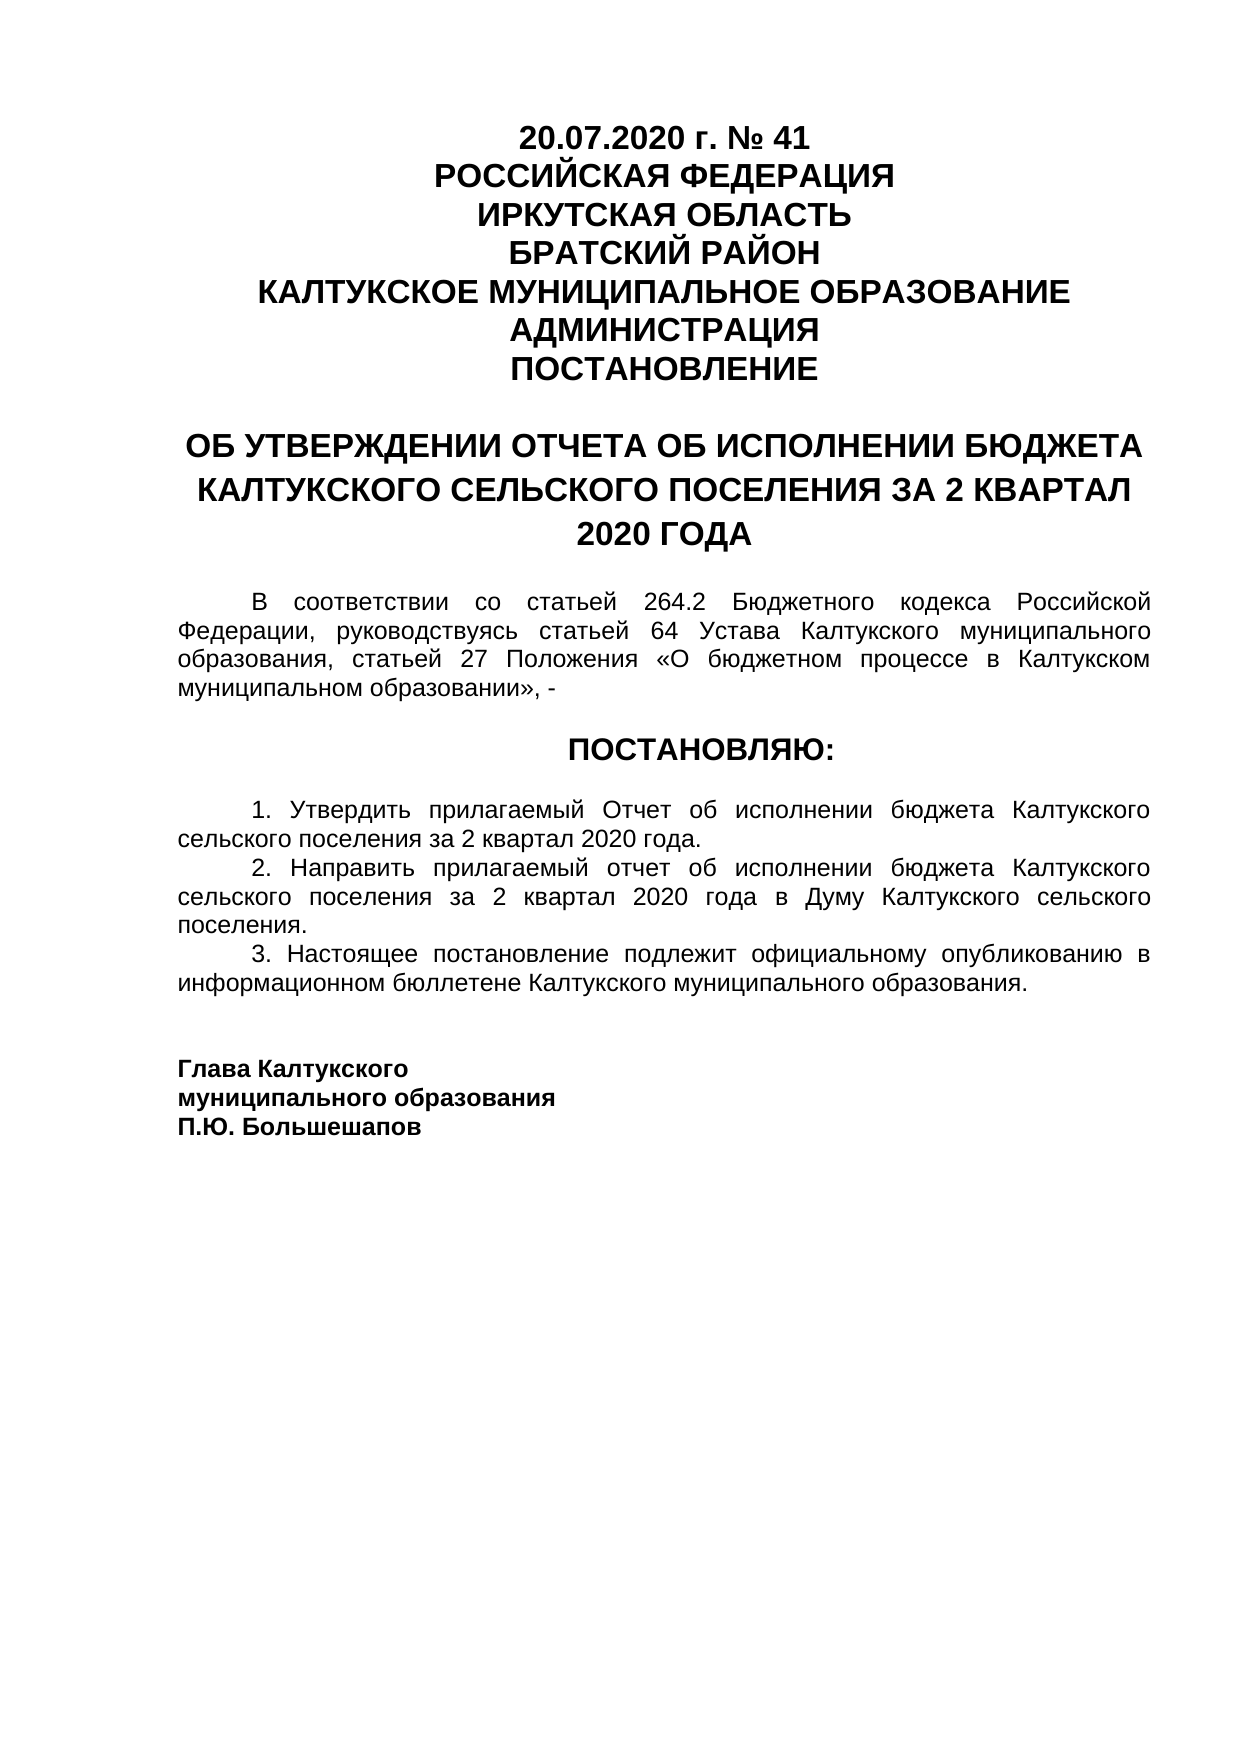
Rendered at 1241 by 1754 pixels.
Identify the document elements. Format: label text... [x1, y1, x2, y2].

text 1. Утвердить прилагаемый Отчет об исполнении бюджета Калтукского сельского поселения за 2 квартал 2020 года. [177, 795, 1152, 853]
text РОССИЙСКАЯ ФЕДЕРАЦИЯ [177, 157, 1152, 195]
text ИРКУТСКАЯ ОБЛАСТЬ [177, 195, 1152, 233]
text муниципального образования [177, 1083, 1152, 1112]
text 2. Направить прилагаемый отчет об исполнении бюджета Калтукского сельского поселения за 2 квартал 2020 года в Думу Калтукского сельского поселения. [177, 853, 1152, 939]
text В соответствии со статьей 264.2 Бюджетного кодекса Российской Федерации, руководствуясь статьей 64 Устава Калтукского муниципального образования, статьей 27 Положения «О бюджетном процессе в Калтукском муниципальном образовании», - [177, 587, 1152, 702]
text БРАТСКИЙ РАЙОН [177, 233, 1152, 272]
text ПОСТАНОВЛЕНИЕ [177, 349, 1152, 387]
text КАЛТУКСКОЕ МУНИЦИПАЛЬНОЕ ОБРАЗОВАНИЕ [177, 272, 1152, 310]
text Глава Калтукского [177, 1054, 1152, 1083]
text 3. Настоящее постановление подлежит официальному опубликованию в информационном бюллетене Калтукского муниципального образования. [177, 939, 1152, 997]
text АДМИНИСТРАЦИЯ [177, 310, 1152, 349]
text ПОСТАНОВЛЯЮ: [177, 731, 1152, 767]
text ОБ УТВЕРЖДЕНИИ ОТЧЕТА ОБ ИСПОЛНЕНИИ БЮДЖЕТА КАЛТУКСКОГО СЕЛЬСКОГО ПОСЕЛЕНИЯ ЗА 2 КВАРТАЛ 2020 ГОДА [177, 426, 1152, 552]
text 20.07.2020 г. № 41 [177, 118, 1152, 157]
text П.Ю. Большешапов [177, 1112, 1152, 1140]
